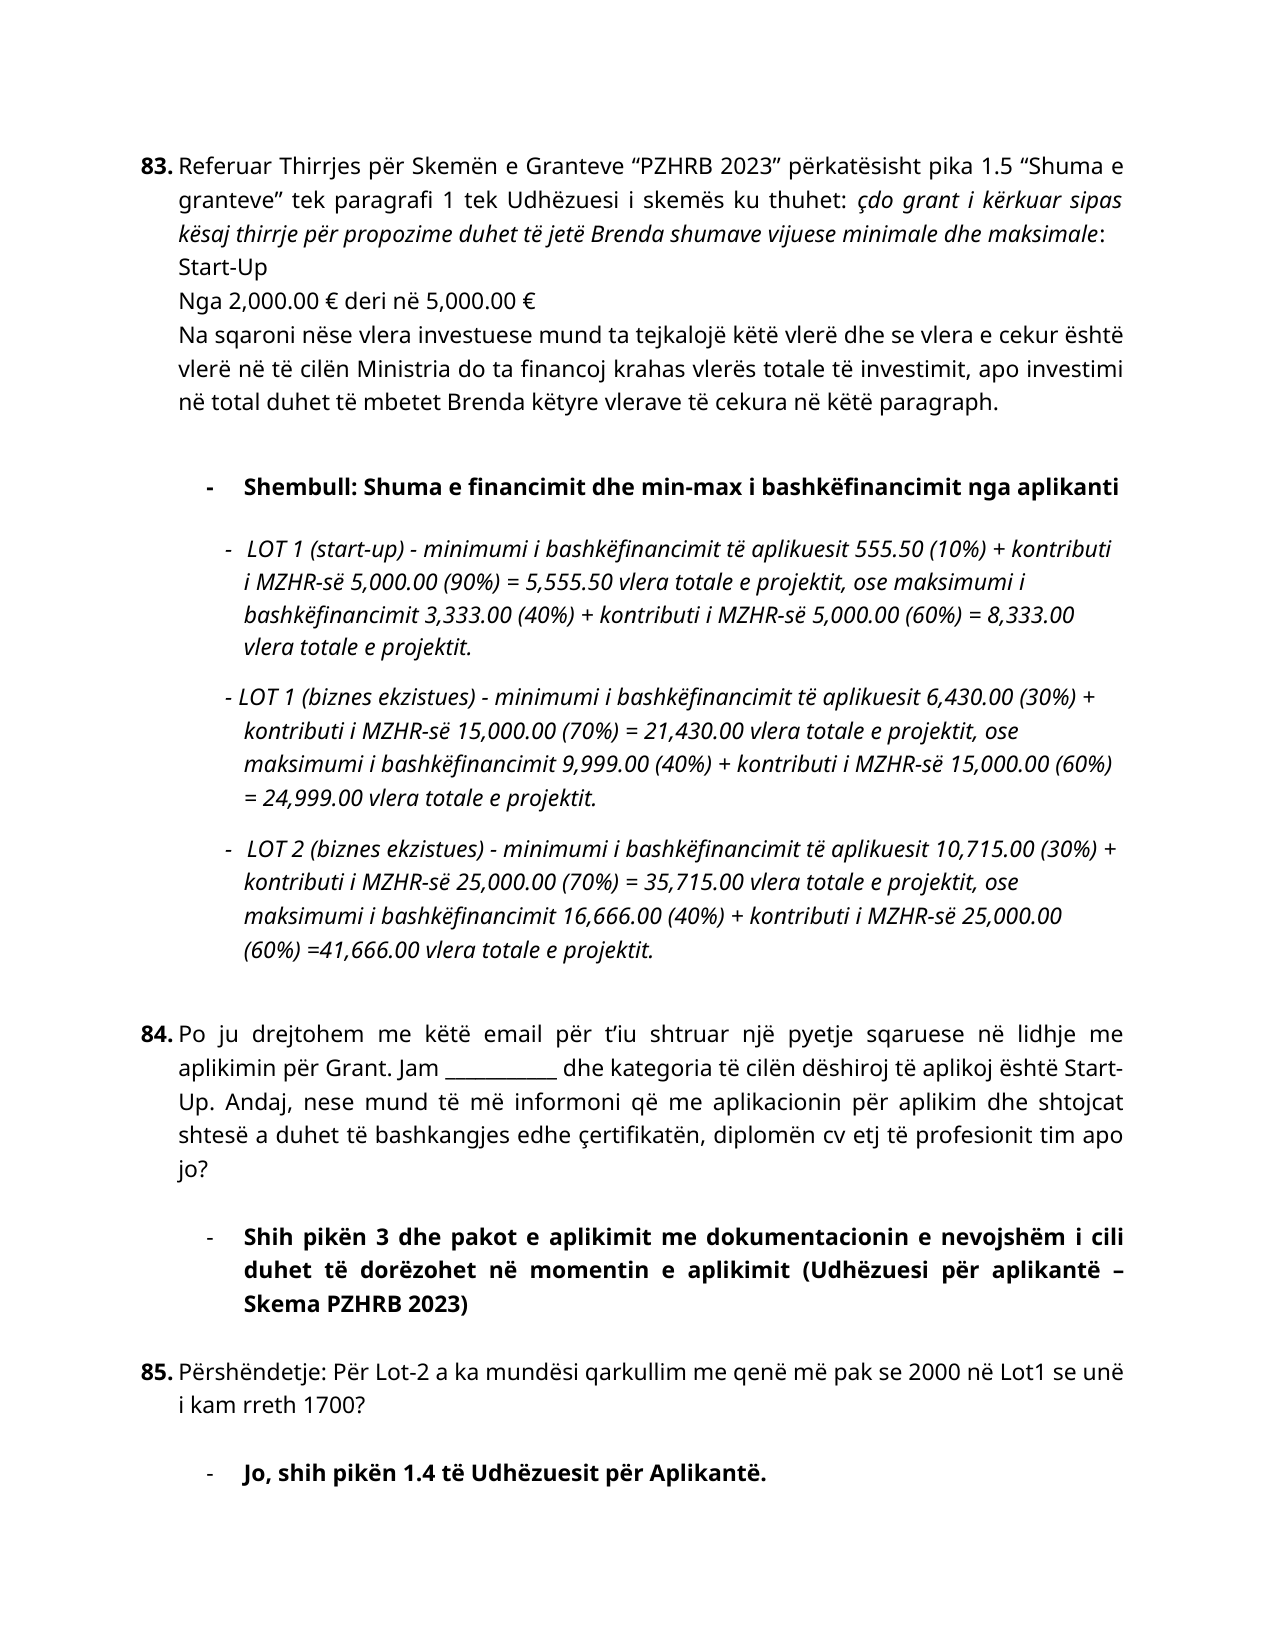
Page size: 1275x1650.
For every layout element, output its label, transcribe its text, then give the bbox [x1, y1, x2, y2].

text - LOT 2 (biznes ekzistues) - minimumi i bashkëfinancimit të aplikuesit 10,715.00 (30%) + kontributi i MZHR-së 25,000.00 (70%) = 35,715.00 vlera totale e projektit, ose maksimumi i bashkëfinancimit 16,666.00 (40%) + kontributi i MZHR-së 25,000.00 (60%) =41,666.00 vlera totale e projektit. [225, 832, 1125, 965]
list Shih pikën 3 dhe pakot e aplikimit me dokumentacionin e nevojshëm i cili duhet të dorëzohet në momentin e aplikimit (Udhëzuesi për aplikantë – Skema PZHRB 2023) [206, 1220, 1125, 1319]
text - LOT 1 (biznes ekzistues) - minimumi i bashkëfinancimit të aplikuesit 6,430.00 (30%) + kontributi i MZHR-së 15,000.00 (70%) = 21,430.00 vlera totale e projektit, ose maksimumi i bashkëfinancimit 9,999.00 (40%) + kontributi i MZHR-së 15,000.00 (60%) = 24,999.00 vlera totale e projektit. [225, 681, 1125, 813]
list Referuar Thirrjes për Skemën e Granteve “PZHRB 2023” përkatësisht pika 1.5 “Shuma e granteve” tek paragrafi 1 tek Udhëzuesi i skemës ku thuhet: çdo grant i kërkuar sipas kësaj thirrje për propozime duhet të jetë Brenda shumave vijuese minimale dhe maksimale: [141, 150, 1125, 249]
list Na sqaroni nëse vlera investuese mund ta tejkalojë këtë vlerë dhe se vlera e cekur është vlerë në të cilën Ministria do ta financoj krahas vlerës totale të investimit, apo investimi në total duhet të mbetet Brenda këtyre vlerave të cekura në këtë paragraph. [178, 319, 1125, 417]
list Start-Up [178, 251, 1125, 282]
list Jo, shih pikën 1.4 të Udhëzuesit për Aplikantë. [206, 1457, 1125, 1488]
text - LOT 1 (start-up) - minimumi i bashkëfinancimit të aplikuesit 555.50 (10%) + kontributi i MZHR-së 5,000.00 (90%) = 5,555.50 vlera totale e projektit, ose maksimumi i bashkëfinancimit 3,333.00 (40%) + kontributi i MZHR-së 5,000.00 (60%) = 8,333.00 vlera totale e projektit. [225, 533, 1125, 663]
list Shembull: Shuma e financimit dhe min-max i bashkëfinancimit nga aplikanti [206, 470, 1125, 502]
list Përshëndetje: Për Lot-2 a ka mundësi qarkullim me qenë më pak se 2000 në Lot1 se unë i kam rreth 1700? [141, 1355, 1125, 1420]
list Po ju drejtohem me këtë email për t’iu shtruar një pyetje sqaruese në lidhje me aplikimin për Grant. Jam ___________ dhe kategoria të cilën dëshiroj të aplikoj është Start-Up. Andaj, nese mund të më informoni që me aplikacionin për aplikim dhe shtojcat shtesë a duhet të bashkangjes edhe çertifikatën, diplomën cv etj të profesionit tim apo jo? [141, 1018, 1125, 1184]
list Nga 2,000.00 € deri në 5,000.00 € [178, 285, 1125, 316]
